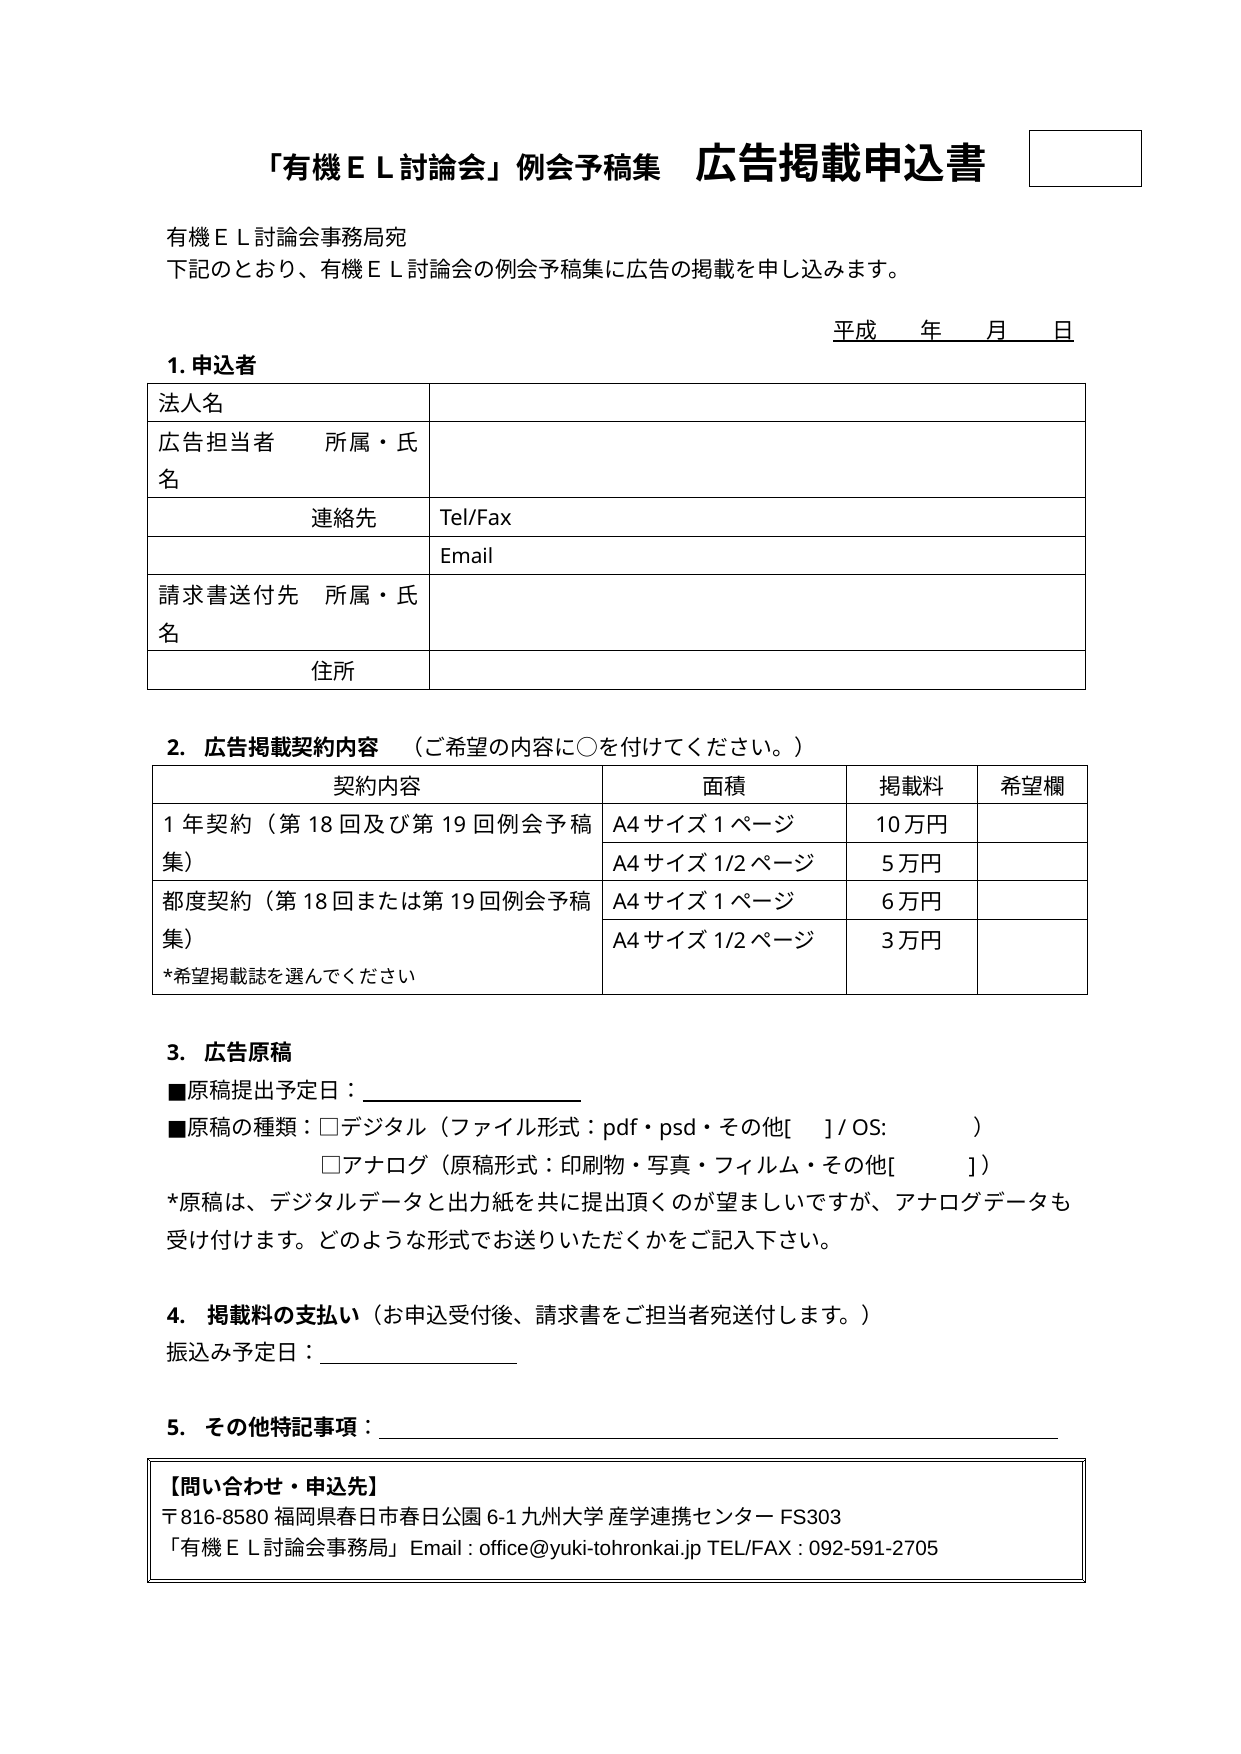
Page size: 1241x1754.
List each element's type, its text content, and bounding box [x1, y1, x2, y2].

table_cell 都度契約（第18回または第19回例会予稿集） *希望掲載誌を選んでください [153, 881, 602, 994]
text 平成 年 月 日 [167, 313, 1073, 345]
list 広告原稿 [167, 1032, 1073, 1070]
table_cell 住所 [148, 651, 429, 689]
table_cell 請求書送付先 所属・氏名 [148, 575, 429, 650]
table_cell Tel/Fax [430, 498, 1085, 536]
table_cell [430, 575, 1085, 650]
text 4. 掲載料の支払い（お申込受付後、請求書をご担当者宛送付します。） [167, 1295, 1073, 1332]
table_header 契約内容 [153, 766, 602, 803]
text 1. 申込者 [167, 345, 1073, 382]
table_cell [430, 651, 1085, 689]
text *原稿は、デジタルデータと出力紙を共に提出頂くのが望ましいですが、アナログデータも受け付けます。どのような形式でお送りいただくかをご記入下さい。 [167, 1182, 1073, 1257]
list 広告掲載契約内容 （ご希望の内容に○を付けてください。） [167, 727, 1073, 765]
text □アナログ（原稿形式：印刷物・写真・フィルム・その他[ ] ） [167, 1145, 1073, 1182]
text 有機ＥＬ討論会事務局宛 [167, 220, 1073, 252]
table_cell [978, 920, 1087, 994]
list その他特記事項： [167, 1407, 1073, 1445]
table_header [430, 384, 1085, 421]
text 振込み予定日： [167, 1332, 1073, 1370]
table_cell A4サイズ1/2ページ [603, 920, 846, 994]
table_cell [430, 422, 1085, 497]
table_cell [978, 843, 1087, 880]
table_cell 6万円 [847, 881, 977, 919]
table_cell [148, 537, 429, 574]
table_cell 広告担当者 所属・氏名 [148, 422, 429, 497]
table_cell 連絡先 [148, 498, 429, 536]
text ■原稿提出予定日： [167, 1070, 1073, 1107]
table_cell A4サイズ1/2ページ [603, 843, 846, 880]
table_cell [978, 804, 1087, 842]
text 「有機ＥＬ討論会」例会予稿集 広告掲載申込書 [167, 130, 1073, 190]
text 下記のとおり、有機ＥＬ討論会の例会予稿集に広告の掲載を申し込みます。 [167, 252, 1073, 283]
table_header 法人名 [148, 384, 429, 421]
text ■原稿の種類：□デジタル（ファイル形式：pdf・psd・その他[ ] / OS: ） [167, 1107, 1073, 1145]
table_cell Email [430, 537, 1085, 574]
table_cell 10万円 [847, 804, 977, 842]
table_header 掲載料 [847, 766, 977, 803]
table_cell 1年契約（第18回及び第19回例会予稿集） [153, 804, 602, 880]
table_cell 5万円 [847, 843, 977, 880]
table_header 面積 [603, 766, 846, 803]
table_header 希望欄 [978, 766, 1087, 803]
table_cell 3万円 [847, 920, 977, 994]
table_cell A4サイズ1ページ [603, 881, 846, 919]
table_cell [978, 881, 1087, 919]
table_cell A4サイズ1ページ [603, 804, 846, 842]
